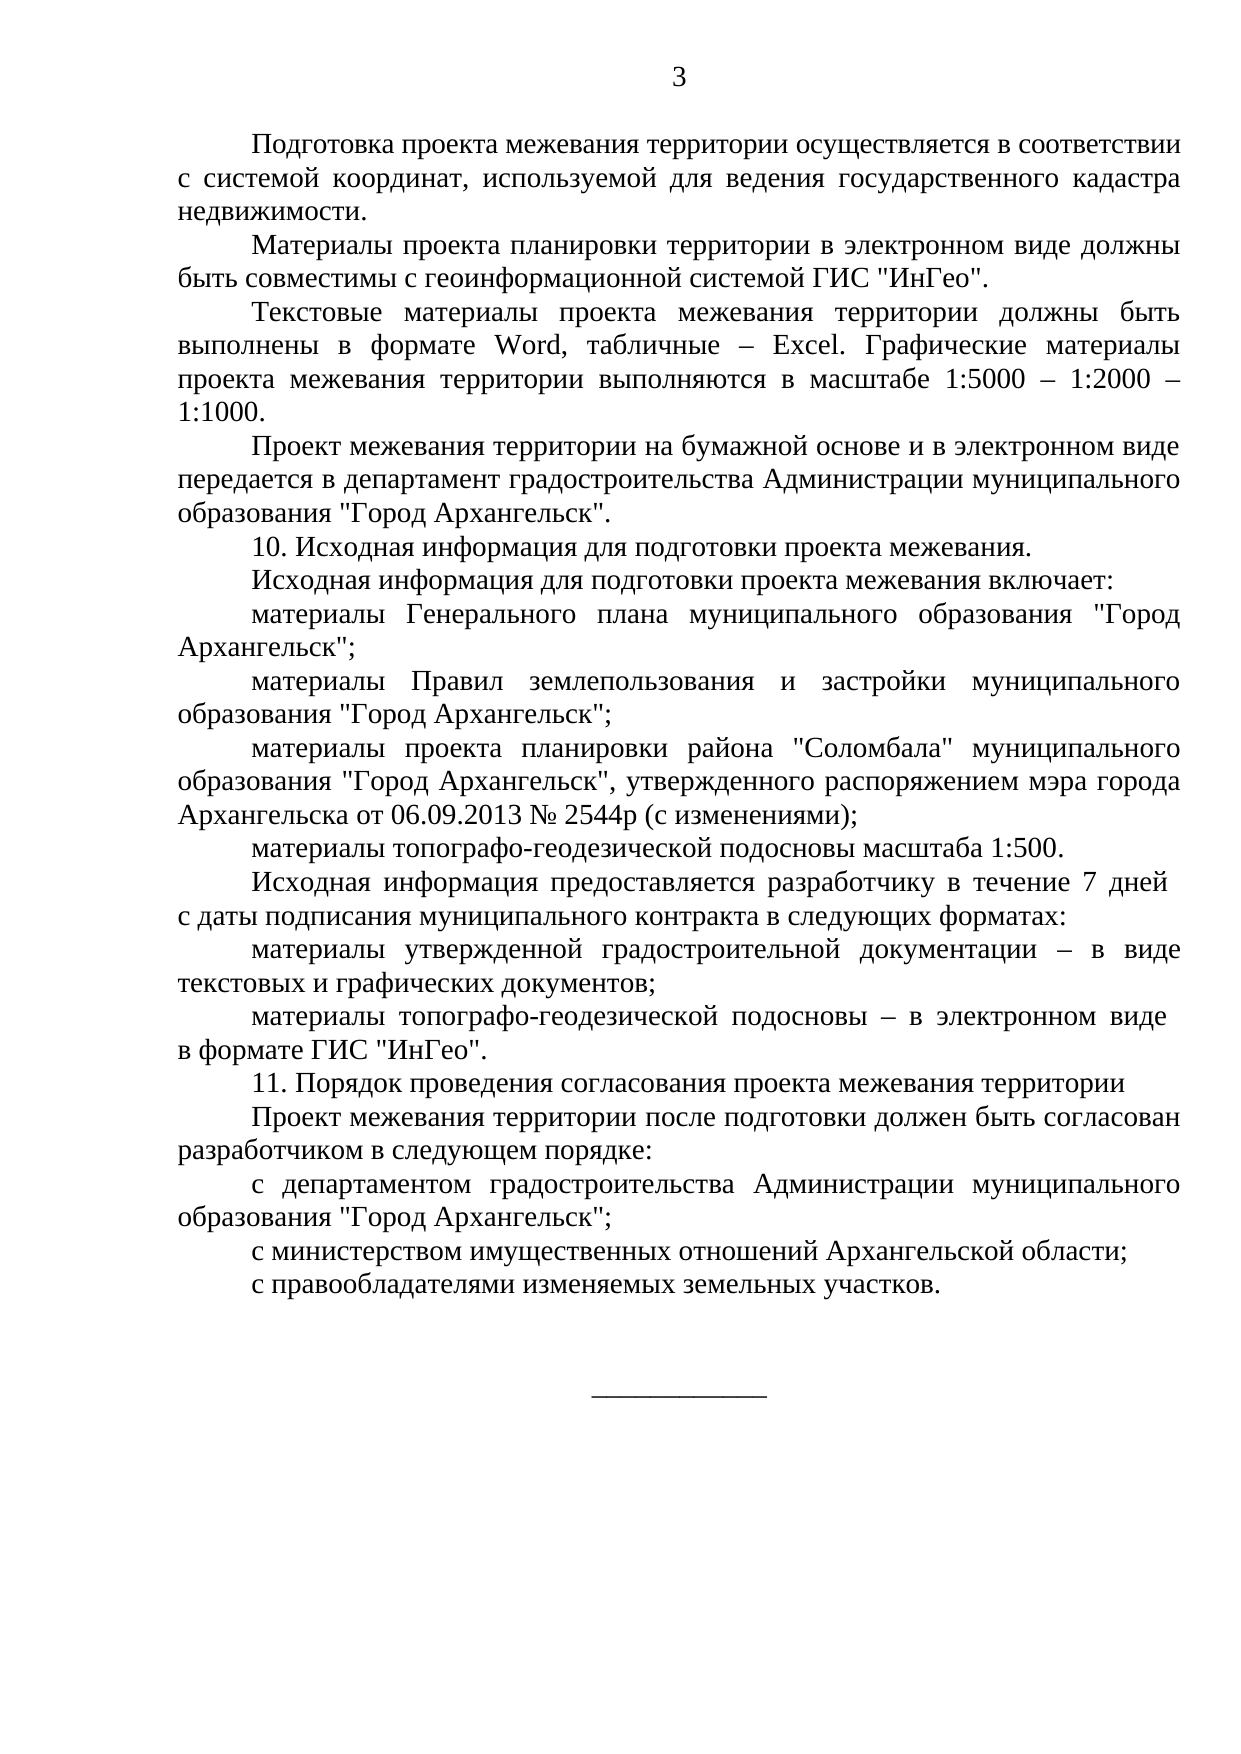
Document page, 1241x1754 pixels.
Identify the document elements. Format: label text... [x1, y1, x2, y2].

text Проект межевания территории после подготовки должен быть согласован разработчиком в следующем порядке: [177, 1099, 1181, 1166]
text Исходная информация для подготовки проекта межевания включает: [177, 562, 1181, 596]
text Исходная информация предоставляется разработчику в течение 7 дней с даты подписания муниципального контракта в следующих форматах: [177, 864, 1181, 931]
text Проект межевания территории на бумажной основе и в электронном виде передается в департамент градостроительства Администрации муниципального образования "Город Архангельск". [177, 428, 1181, 529]
text с департаментом градостроительства Администрации муниципального образования "Город Архангельск"; [177, 1166, 1181, 1233]
text Материалы проекта планировки территории в электронном виде должны быть совместимы с геоинформационной системой ГИС "ИнГео". [177, 227, 1181, 294]
text Текстовые материалы проекта межевания территории должны быть выполнены в формате Word, табличные – Excel. Графические материалы проекта межевания территории выполняются в масштабе 1:5000 – 1:2000 – 1:1000. [177, 294, 1181, 428]
text 11. Порядок проведения согласования проекта межевания территории [177, 1065, 1181, 1099]
text с министерством имущественных отношений Архангельской области; [177, 1233, 1181, 1267]
text 10. Исходная информация для подготовки проекта межевания. [177, 529, 1181, 562]
text материалы Генерального плана муниципального образования "Город Архангельск"; [177, 596, 1181, 663]
text материалы топографо-геодезической подосновы – в электронном виде в формате ГИС "ИнГео". [177, 998, 1181, 1065]
text с правообладателями изменяемых земельных участков. [177, 1267, 1181, 1300]
text материалы утвержденной градостроительной документации – в виде текстовых и графических документов; [177, 931, 1181, 998]
text ____________ [177, 1367, 1181, 1401]
text материалы топографо-геодезической подосновы масштаба 1:500. [177, 831, 1181, 864]
text материалы проекта планировки района "Соломбала" муниципального образования "Город Архангельск", утвержденного распоряжением мэра города Архангельска от 06.09.2013 № 2544р (с изменениями); [177, 730, 1181, 831]
text материалы Правил землепользования и застройки муниципального образования "Город Архангельск"; [177, 663, 1181, 730]
text Подготовка проекта межевания территории осуществляется в соответствии с системой координат, используемой для ведения государственного кадастра недвижимости. [177, 126, 1181, 227]
